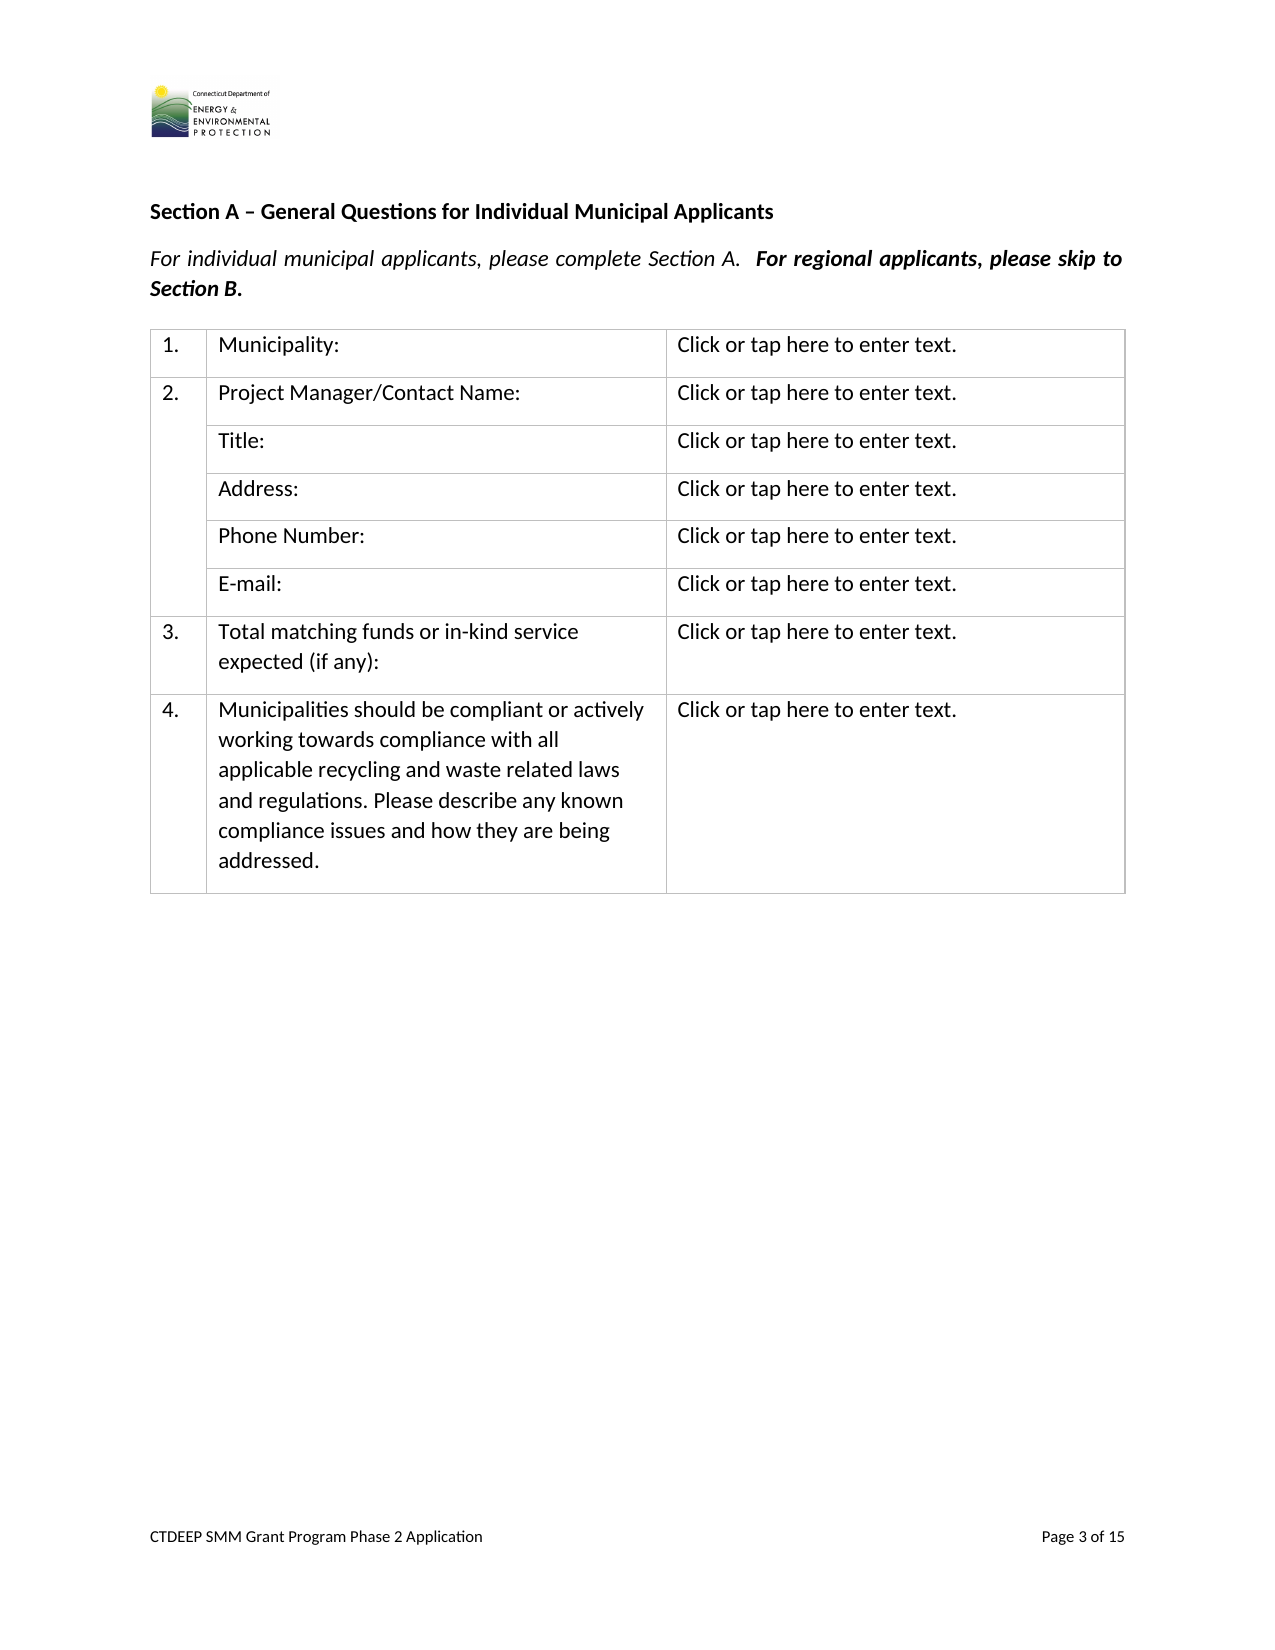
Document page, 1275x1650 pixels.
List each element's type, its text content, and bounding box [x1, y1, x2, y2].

table_header Municipality: [207, 330, 666, 377]
table_header 1. [151, 330, 206, 377]
table_cell 4. [151, 695, 206, 893]
table_cell 2. [151, 378, 206, 616]
table_cell Address: [207, 474, 666, 520]
table_cell Municipalities should be compliant or actively working towards compliance with all applicable recycling and waste related laws and regulations. Please describe any known compliance issues and how they are being addressed. [207, 695, 666, 893]
table_cell Phone Number: [207, 521, 666, 568]
table_cell Total matching funds or in-kind service expected (if any): [207, 617, 666, 694]
table_cell E-mail: [207, 569, 666, 616]
table_cell Title: [207, 426, 666, 473]
text For individual municipal applicants, please complete Section A. For regional applicants, please skip to Section B. [150, 244, 1125, 302]
table_cell Project Manager/Contact Name: [207, 378, 666, 425]
table_cell 3. [151, 617, 206, 694]
picture [150, 75, 280, 139]
text Section A – General Questions for Individual Municipal Applicants [150, 197, 1125, 225]
